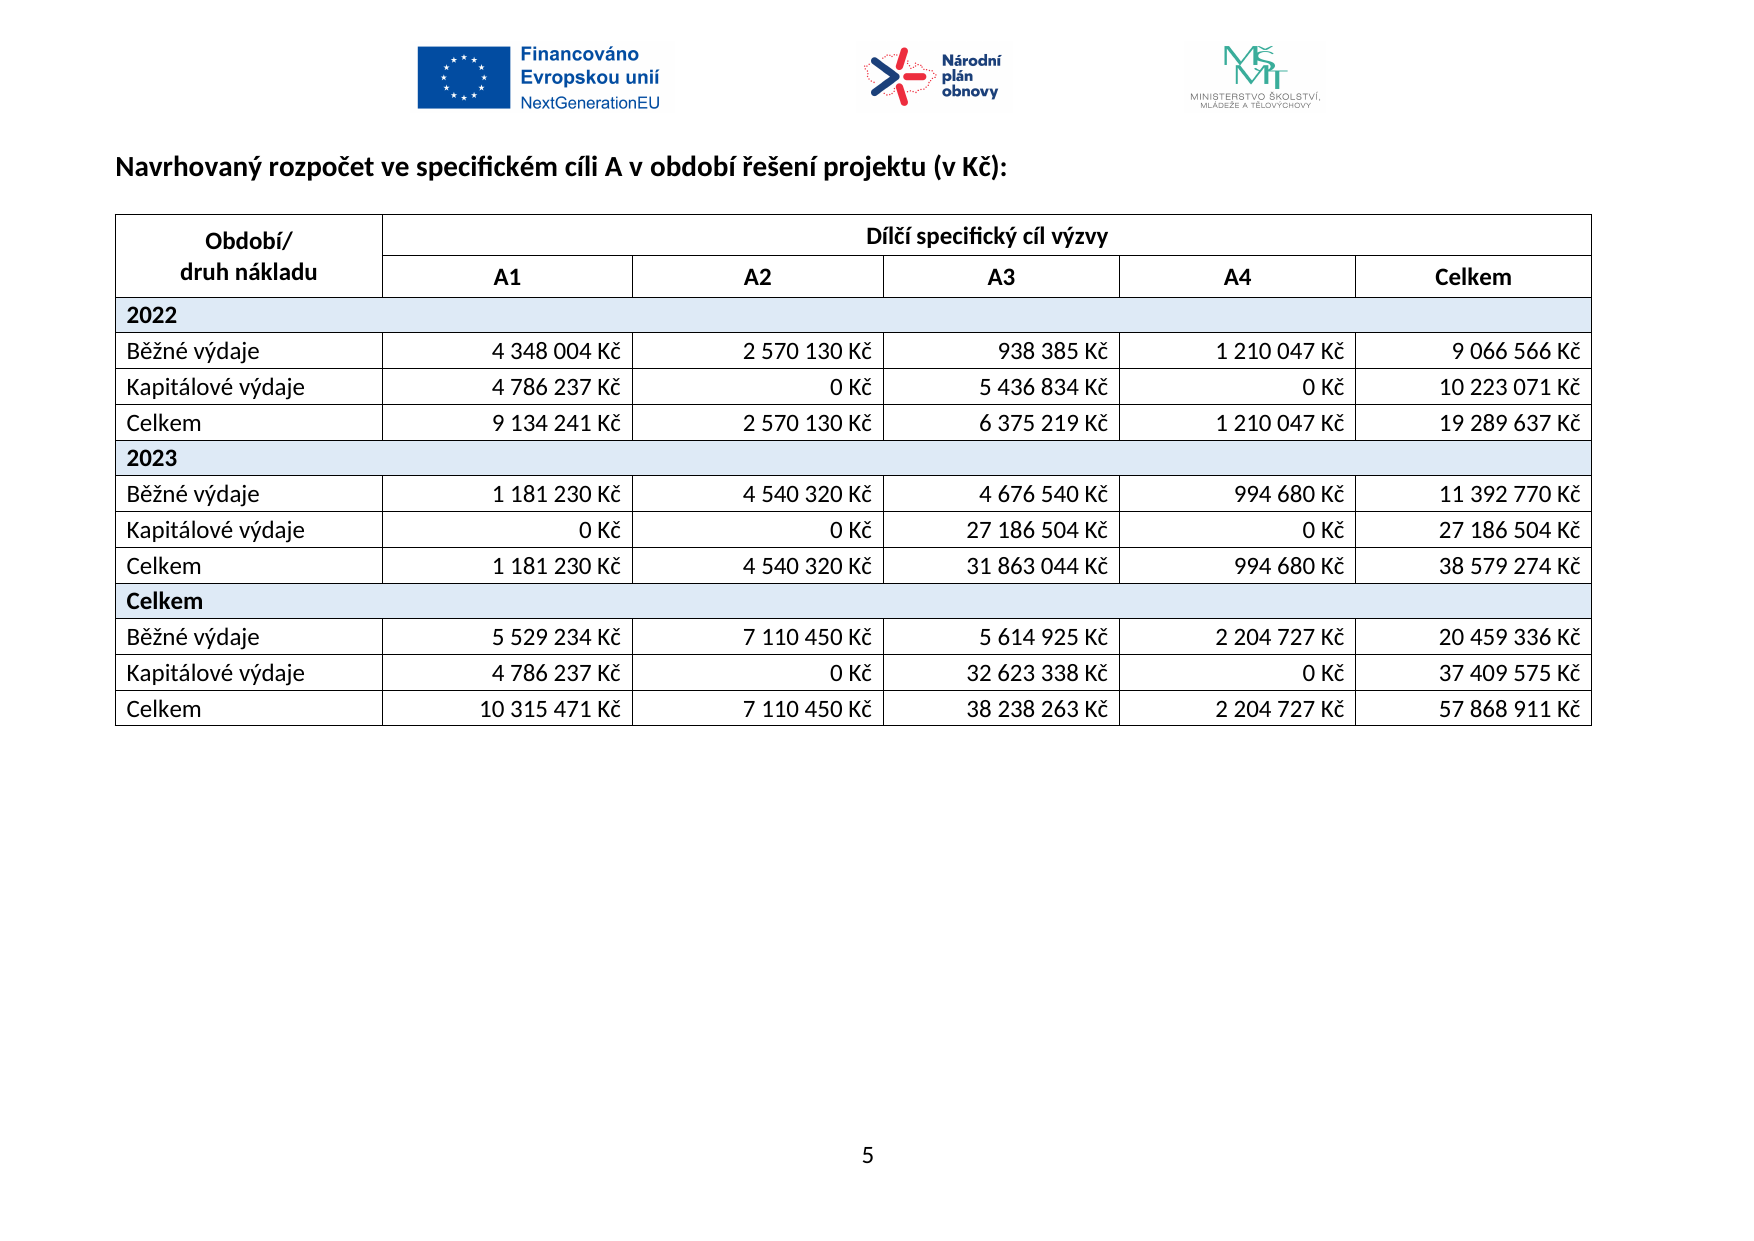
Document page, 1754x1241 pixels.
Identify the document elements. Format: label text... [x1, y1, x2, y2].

table_cell 1 210 047 Kč [1120, 333, 1355, 368]
table_cell 0 Kč [1120, 512, 1355, 547]
text Navrhovaný rozpočet ve specifickém cíli A v období řešení projektu (v Kč): [115, 148, 1635, 183]
table_cell 4 540 320 Kč [633, 548, 883, 582]
table_cell A2 [633, 256, 883, 297]
table_cell 7 110 450 Kč [633, 619, 883, 654]
table_cell 57 868 911 Kč [1356, 691, 1591, 725]
table_cell 2023 [116, 441, 1591, 475]
table_cell 1 210 047 Kč [1120, 405, 1355, 439]
table_cell A4 [1120, 256, 1355, 297]
table_cell 994 680 Kč [1120, 476, 1355, 511]
table_cell 0 Kč [383, 512, 632, 547]
table_header Období/ druh nákladu [116, 215, 382, 297]
table_cell Běžné výdaje [116, 333, 382, 368]
table_cell 38 579 274 Kč [1356, 548, 1591, 582]
table_cell Kapitálové výdaje [116, 512, 382, 547]
table_cell A3 [884, 256, 1119, 297]
picture [855, 41, 1014, 113]
table_cell 10 315 471 Kč [383, 691, 632, 725]
table_cell Celkem [116, 584, 1591, 618]
table_cell 1 181 230 Kč [383, 548, 632, 582]
table_cell Celkem [116, 691, 382, 725]
table_cell Celkem [116, 548, 382, 582]
table_cell 32 623 338 Kč [884, 655, 1119, 689]
table_cell 5 614 925 Kč [884, 619, 1119, 654]
table_cell 5 529 234 Kč [383, 619, 632, 654]
table_cell 10 223 071 Kč [1356, 369, 1591, 404]
table_cell 19 289 637 Kč [1356, 405, 1591, 439]
table_cell 31 863 044 Kč [884, 548, 1119, 582]
table_cell 0 Kč [633, 512, 883, 547]
table_cell 0 Kč [1120, 369, 1355, 404]
table_cell 9 066 566 Kč [1356, 333, 1591, 368]
picture [409, 41, 675, 113]
table_cell A1 [383, 256, 632, 297]
table_cell 4 786 237 Kč [383, 369, 632, 404]
table_cell 2 570 130 Kč [633, 333, 883, 368]
table_cell 6 375 219 Kč [884, 405, 1119, 439]
table_cell 1 181 230 Kč [383, 476, 632, 511]
table_cell 0 Kč [633, 369, 883, 404]
picture [1184, 41, 1327, 113]
table_cell 2 204 727 Kč [1120, 619, 1355, 654]
table_cell 994 680 Kč [1120, 548, 1355, 582]
table_header Dílčí specifický cíl výzvy [383, 215, 1591, 255]
table_cell 9 134 241 Kč [383, 405, 632, 439]
table_cell 4 348 004 Kč [383, 333, 632, 368]
table_cell 37 409 575 Kč [1356, 655, 1591, 689]
table_cell Běžné výdaje [116, 619, 382, 654]
table_cell Kapitálové výdaje [116, 655, 382, 689]
table_cell 0 Kč [1120, 655, 1355, 689]
table_cell 5 436 834 Kč [884, 369, 1119, 404]
table_cell 4 786 237 Kč [383, 655, 632, 689]
table_cell 27 186 504 Kč [884, 512, 1119, 547]
table_cell 38 238 263 Kč [884, 691, 1119, 725]
table_cell Běžné výdaje [116, 476, 382, 511]
table_cell Celkem [116, 405, 382, 439]
table_cell Celkem [1356, 256, 1591, 297]
table_cell 2022 [116, 298, 1591, 332]
table_cell 2 204 727 Kč [1120, 691, 1355, 725]
table_cell 0 Kč [633, 655, 883, 689]
table_cell 4 540 320 Kč [633, 476, 883, 511]
table_cell 2 570 130 Kč [633, 405, 883, 439]
table_cell Kapitálové výdaje [116, 369, 382, 404]
table_cell 938 385 Kč [884, 333, 1119, 368]
table_cell 20 459 336 Kč [1356, 619, 1591, 654]
table_cell 27 186 504 Kč [1356, 512, 1591, 547]
table_cell 11 392 770 Kč [1356, 476, 1591, 511]
table_cell 4 676 540 Kč [884, 476, 1119, 511]
table_cell 7 110 450 Kč [633, 691, 883, 725]
